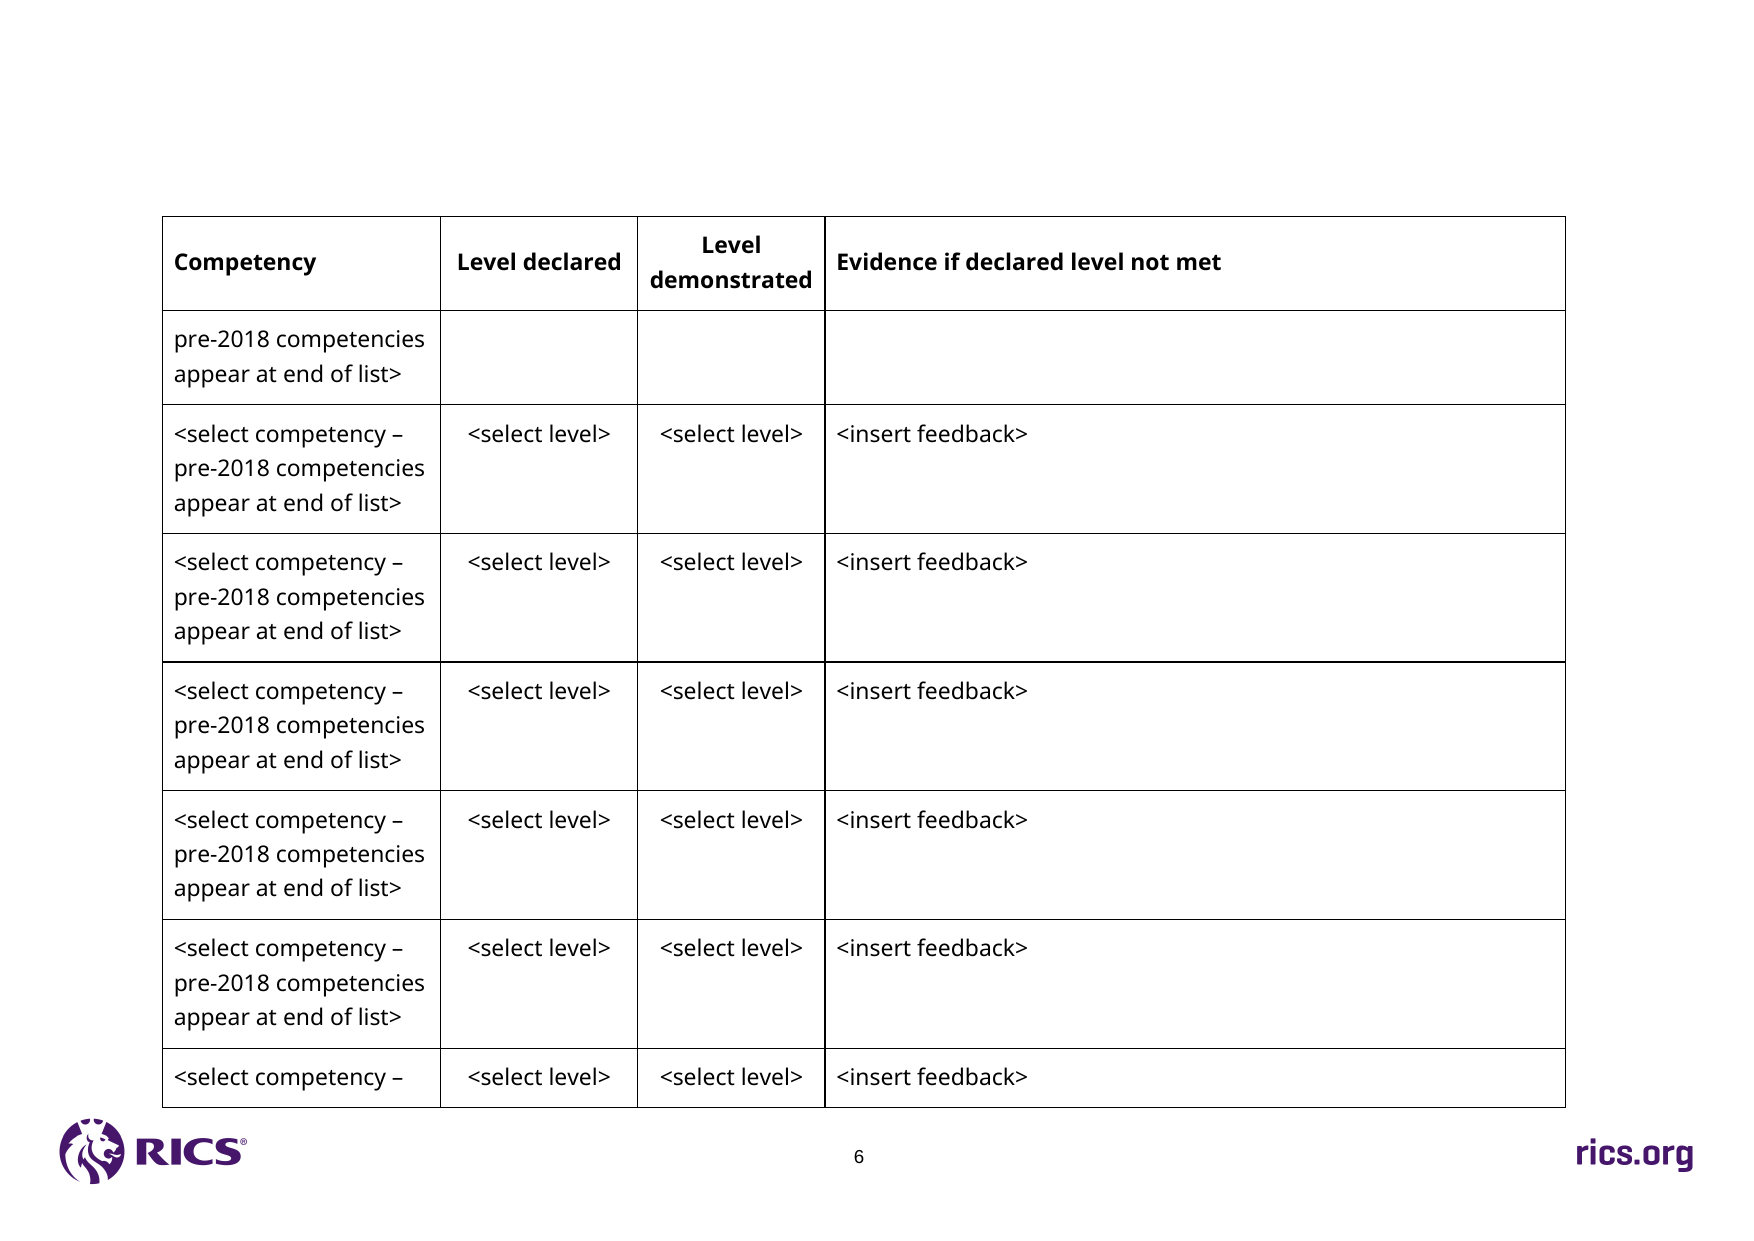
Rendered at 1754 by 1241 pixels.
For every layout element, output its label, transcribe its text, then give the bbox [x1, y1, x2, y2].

picture [163, 1086, 440, 1107]
picture [826, 1086, 1565, 1107]
picture [0, 1086, 1754, 1236]
table_header Level demonstrated [638, 217, 824, 310]
table_header Evidence if declared level not met [826, 217, 1565, 310]
table_header Level declared [441, 217, 637, 310]
picture [638, 1086, 824, 1107]
picture [441, 1086, 637, 1107]
table_header Competency [163, 217, 440, 310]
